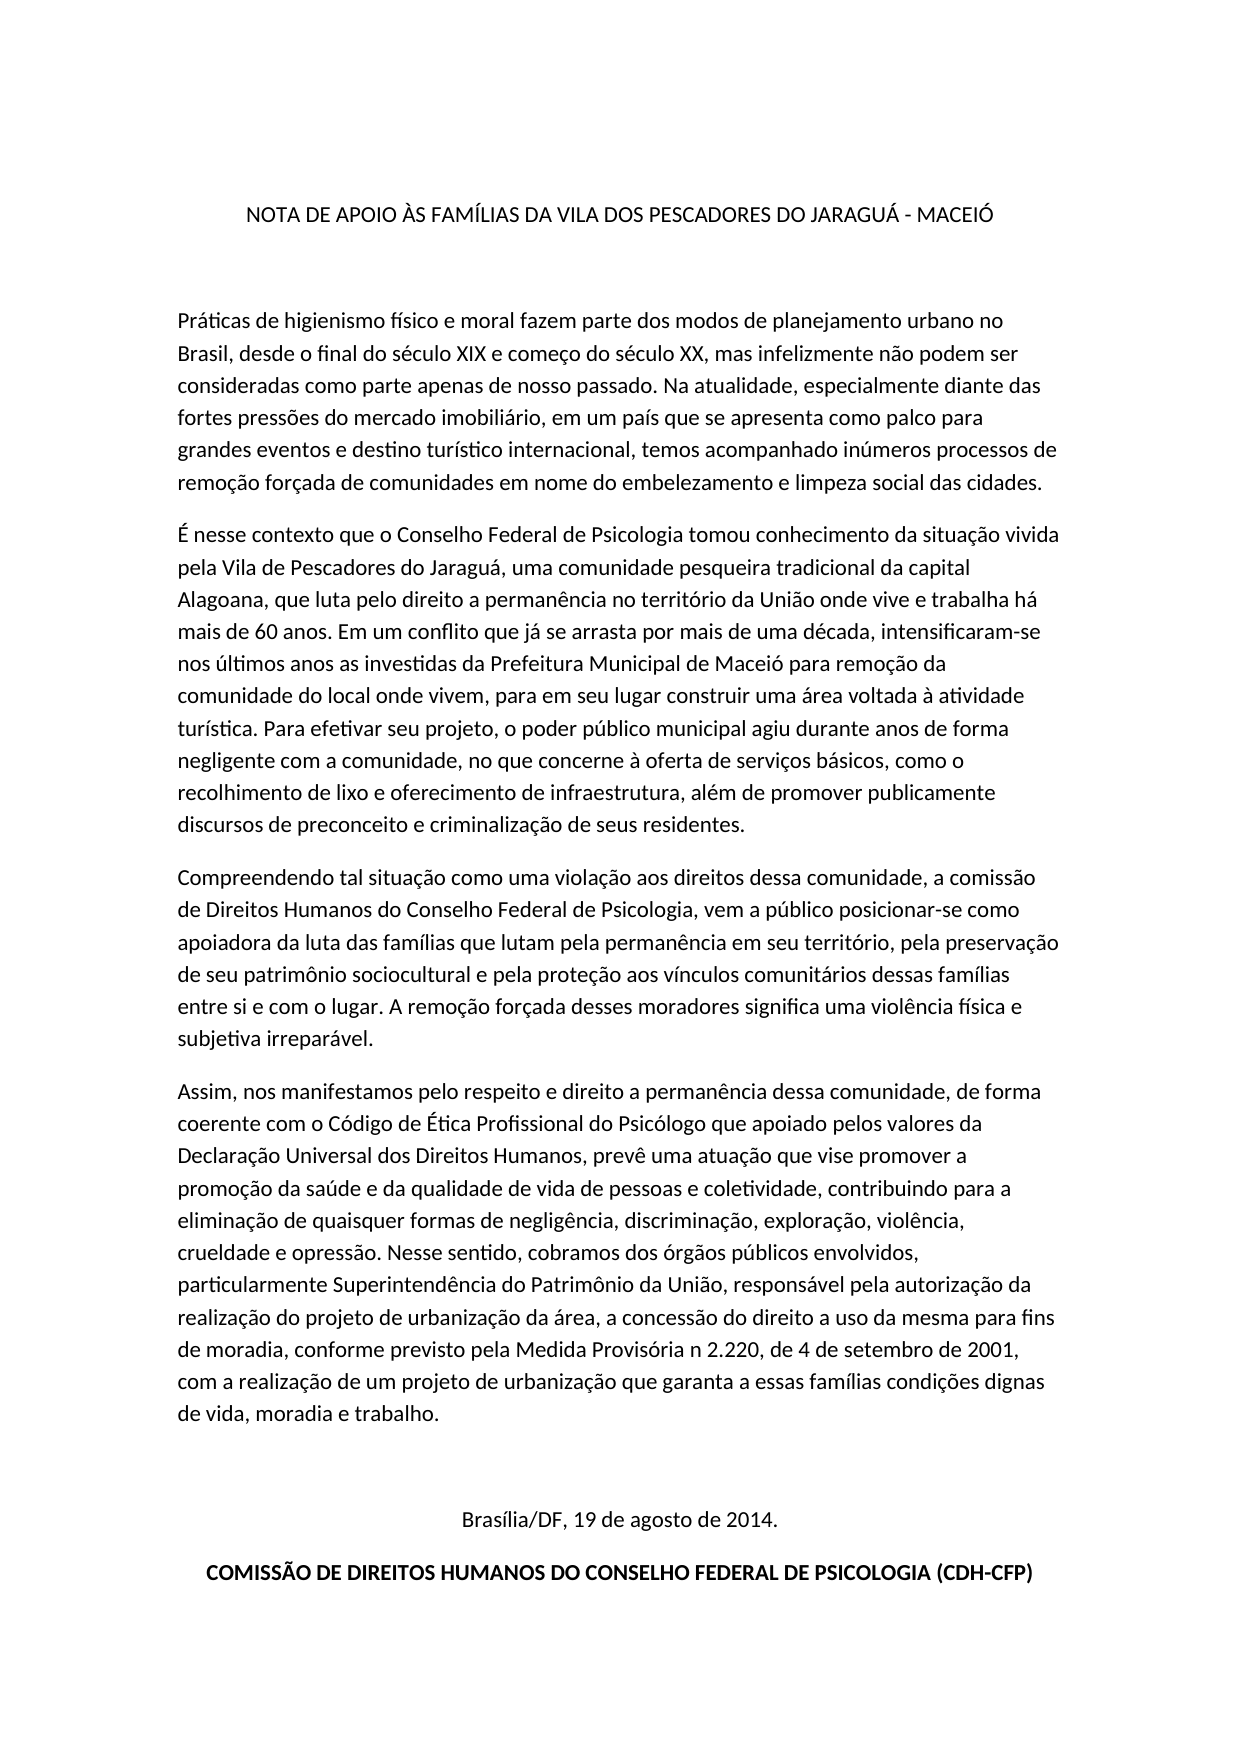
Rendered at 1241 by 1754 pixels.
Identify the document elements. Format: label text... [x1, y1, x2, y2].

text Práticas de higienismo físico e moral fazem parte dos modos de planejamento urbano no Brasil, desde o final do século XIX e começo do século XX, mas infelizmente não podem ser consideradas como parte apenas de nosso passado. Na atualidade, especialmente diante das fortes pressões do mercado imobiliário, em um país que se apresenta como palco para grandes eventos e destino turístico internacional, temos acompanhado inúmeros processos de remoção forçada de comunidades em nome do embelezamento e limpeza social das cidades. [177, 307, 1063, 496]
text COMISSÃO DE DIREITOS HUMANOS DO CONSELHO FEDERAL DE PSICOLOGIA (CDH-CFP) [177, 1558, 1063, 1586]
text Brasília/DF, 19 de agosto de 2014. [177, 1505, 1063, 1533]
text Compreendendo tal situação como uma violação aos direitos dessa comunidade, a comissão de Direitos Humanos do Conselho Federal de Psicologia, vem a público posicionar-se como apoiadora da luta das famílias que lutam pela permanência em seu território, pela preservação de seu patrimônio sociocultural e pela proteção aos vínculos comunitários dessas famílias entre si e com o lugar. A remoção forçada desses moradores significa uma violência física e subjetiva irreparável. [177, 863, 1063, 1052]
text Assim, nos manifestamos pelo respeito e direito a permanência dessa comunidade, de forma coerente com o Código de Ética Profissional do Psicólogo que apoiado pelos valores da Declaração Universal dos Direitos Humanos, prevê uma atuação que vise promover a promoção da saúde e da qualidade de vida de pessoas e coletividade, contribuindo para a eliminação de quaisquer formas de negligência, discriminação, exploração, violência, crueldade e opressão. Nesse sentido, cobramos dos órgãos públicos envolvidos, particularmente Superintendência do Patrimônio da União, responsável pela autorização da realização do projeto de urbanização da área, a concessão do direito a uso da mesma para fins de moradia, conforme previsto pela Medida Provisória n 2.220, de 4 de setembro de 2001, com a realização de um projeto de urbanização que garanta a essas famílias condições dignas de vida, moradia e trabalho. [177, 1077, 1063, 1427]
text É nesse contexto que o Conselho Federal de Psicologia tomou conhecimento da situação vivida pela Vila de Pescadores do Jaraguá, uma comunidade pesqueira tradicional da capital Alagoana, que luta pelo direito a permanência no território da União onde vive e trabalha há mais de 60 anos. Em um conflito que já se arrasta por mais de uma década, intensificaram-se nos últimos anos as investidas da Prefeitura Municipal de Maceió para remoção da comunidade do local onde vivem, para em seu lugar construir uma área voltada à atividade turística. Para efetivar seu projeto, o poder público municipal agiu durante anos de forma negligente com a comunidade, no que concerne à oferta de serviços básicos, como o recolhimento de lixo e oferecimento de infraestrutura, além de promover publicamente discursos de preconceito e criminalização de seus residentes. [177, 521, 1063, 838]
text NOTA DE APOIO ÀS FAMÍLIAS DA VILA DOS PESCADORES DO JARAGUÁ - MACEIÓ [177, 201, 1063, 229]
